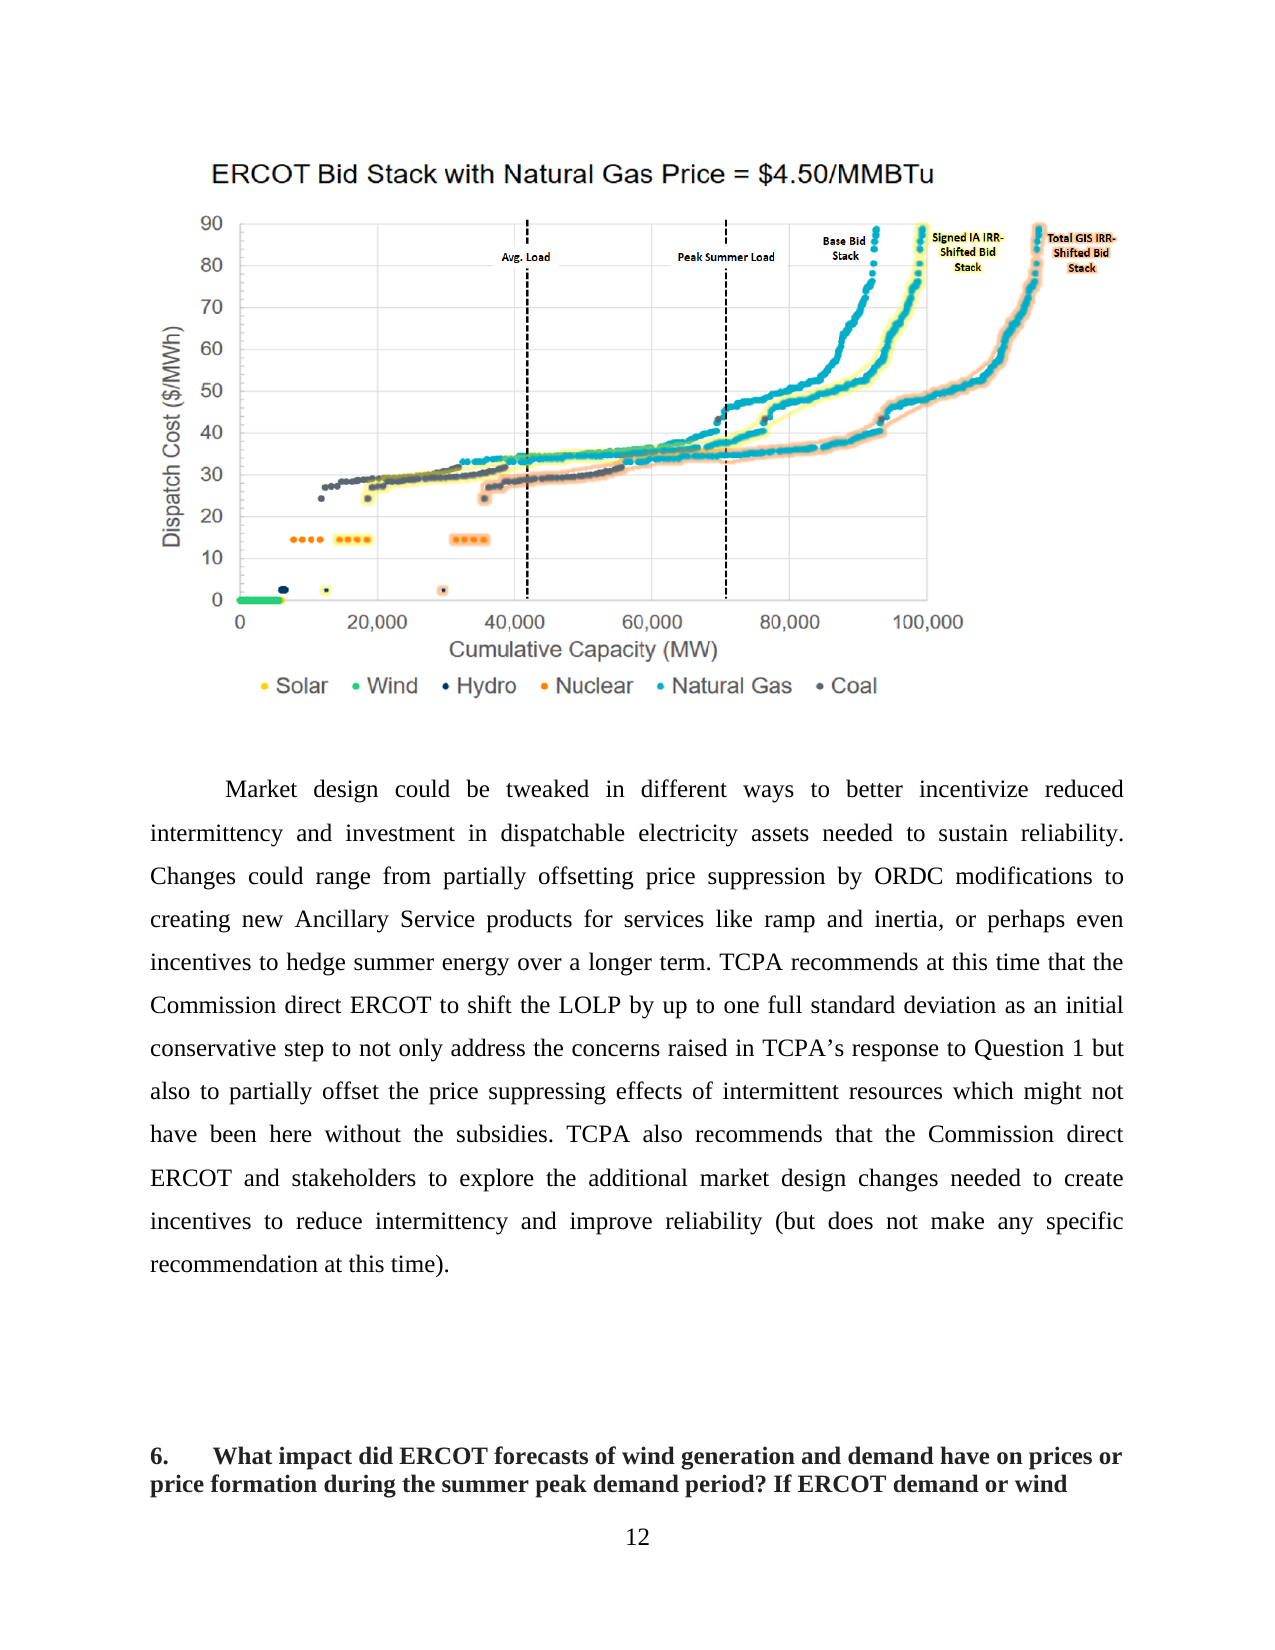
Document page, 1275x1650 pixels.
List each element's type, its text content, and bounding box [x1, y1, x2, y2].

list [150, 1441, 1125, 1498]
picture [150, 150, 1124, 699]
text Market design could be tweaked in different ways to better incentivize reduced intermittency and investment in dispatchable electricity assets needed to sustain reliability. Changes could range from partially offsetting price suppression by ORDC modifications to creating new Ancillary Service products for services like ramp and inertia, or perhaps even incentives to hedge summer energy over a longer term. TCPA recommends at this time that the Commission direct ERCOT to shift the LOLP by up to one full standard deviation as an initial conservative step to not only address the concerns raised in TCPA’s response to Question 1 but also to partially offset the price suppressing effects of intermittent resources which might not have been here without the subsidies. TCPA also recommends that the Commission direct ERCOT and stakeholders to explore the additional market design changes needed to create incentives to reduce intermittency and improve reliability (but does not make any specific recommendation at this time). [150, 774, 1125, 1278]
